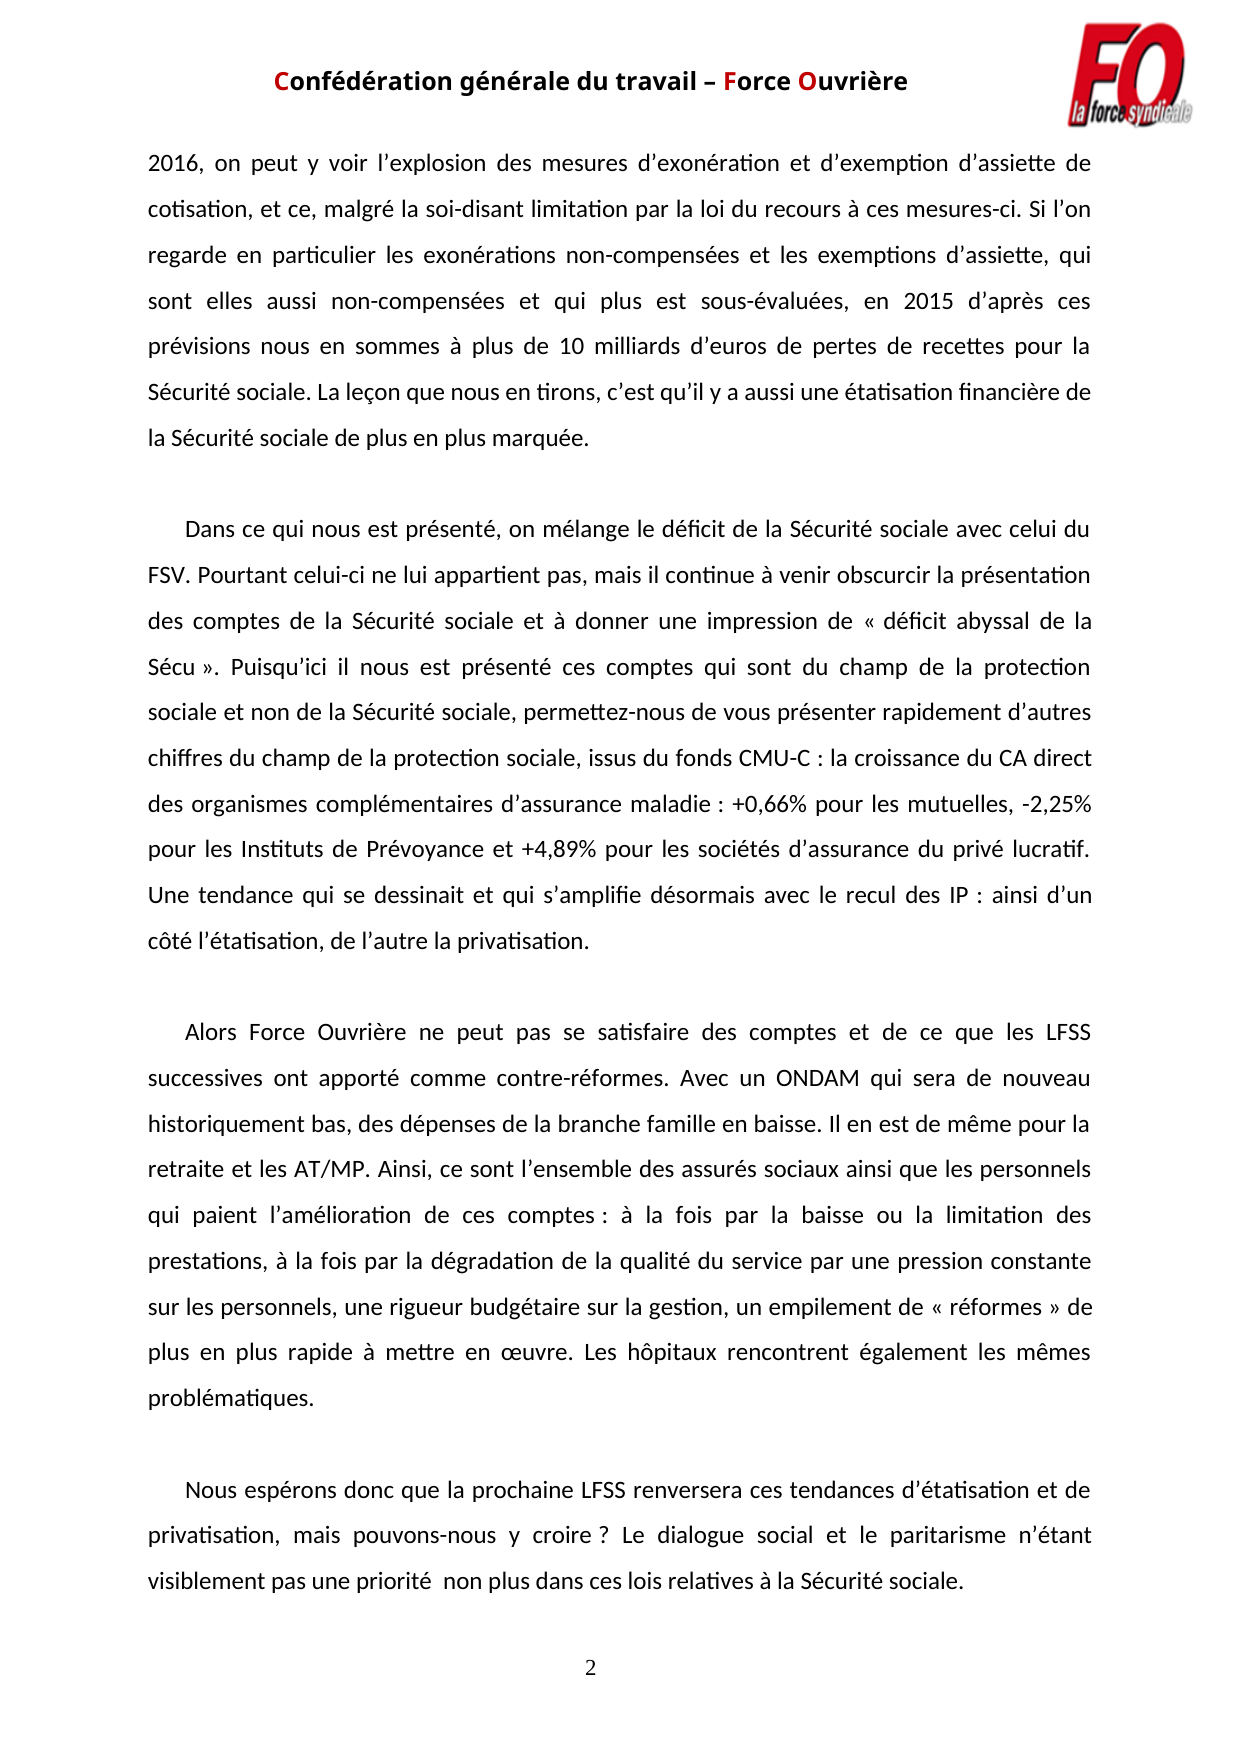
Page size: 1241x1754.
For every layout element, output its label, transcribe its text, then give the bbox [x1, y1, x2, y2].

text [148, 148, 1093, 452]
picture [1063, 16, 1199, 135]
text Nous espérons donc que la prochaine LFSS renversera ces tendances d’étatisation et de privatisation, mais pouvons-nous y croire ? Le dialogue social et le paritarisme n’étant visiblement pas une priorité non plus dans ces lois relatives à la Sécurité sociale. [148, 1474, 1093, 1596]
text Dans ce qui nous est présenté, on mélange le déficit de la Sécurité sociale avec celui du FSV. Pourtant celui-ci ne lui appartient pas, mais il continue à venir obscurcir la présentation des comptes de la Sécurité sociale et à donner une impression de « déficit abyssal de la Sécu ». Puisqu’ici il nous est présenté ces comptes qui sont du champ de la protection sociale et non de la Sécurité sociale, permettez-nous de vous présenter rapidement d’autres chiffres du champ de la protection sociale, issus du fonds CMU-C : la croissance du CA direct des organismes complémentaires d’assurance maladie : +0,66% pour les mutuelles, -2,25% pour les Instituts de Prévoyance et +4,89% pour les sociétés d’assurance du privé lucratif. Une tendance qui se dessinait et qui s’amplifie désormais avec le recul des IP : ainsi d’un côté l’étatisation, de l’autre la privatisation. [148, 513, 1093, 956]
text Alors Force Ouvrière ne peut pas se satisfaire des comptes et de ce que les LFSS successives ont apporté comme contre-réformes. Avec un ONDAM qui sera de nouveau historiquement bas, des dépenses de la branche famille en baisse. Il en est de même pour la retraite et les AT/MP. Ainsi, ce sont l’ensemble des assurés sociaux ainsi que les personnels qui paient l’amélioration de ces comptes : à la fois par la baisse ou la limitation des prestations, à la fois par la dégradation de la qualité du service par une pression constante sur les personnels, une rigueur budgétaire sur la gestion, un empilement de « réformes » de plus en plus rapide à mettre en œuvre. Les hôpitaux rencontrent également les mêmes problématiques. [148, 1016, 1093, 1413]
